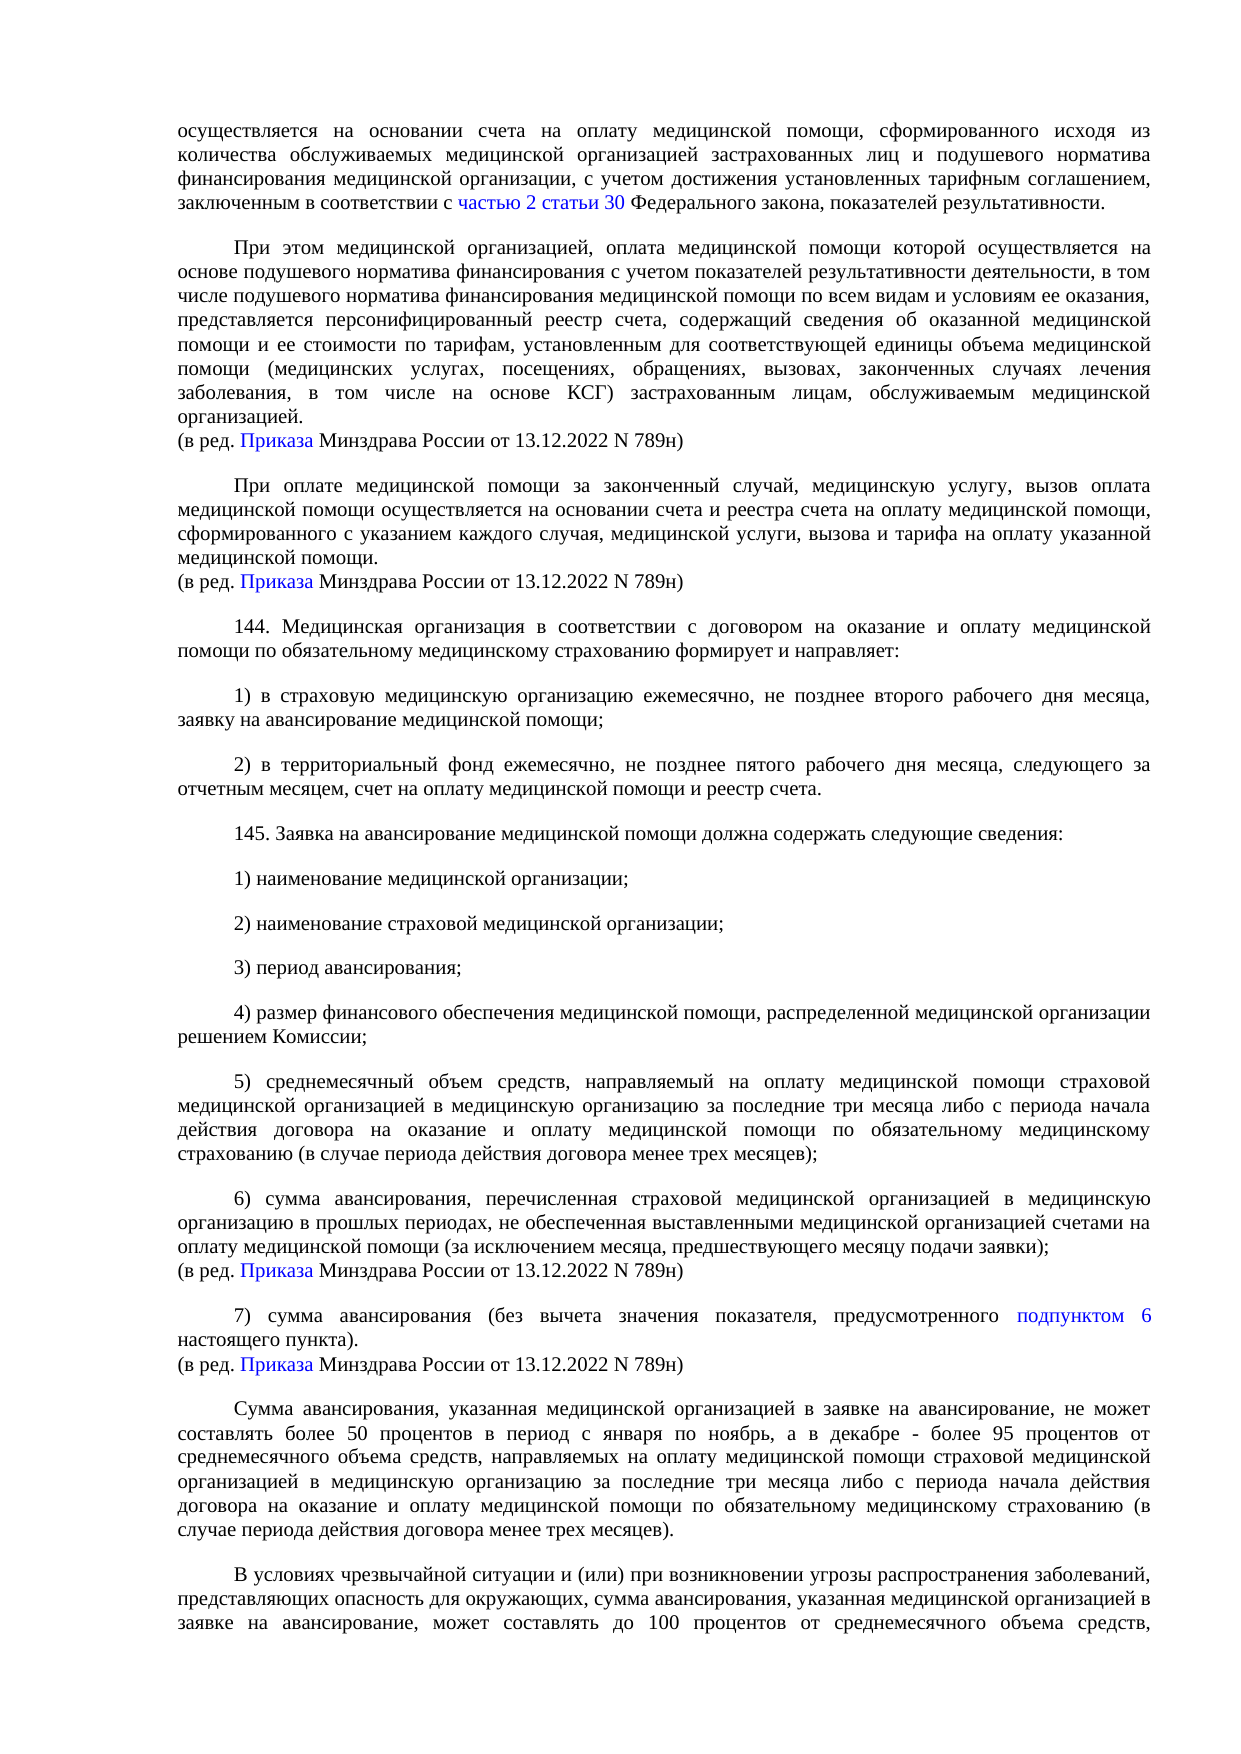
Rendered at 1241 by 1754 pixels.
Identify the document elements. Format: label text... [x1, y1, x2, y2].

text 1) наименование медицинской организации; [177, 866, 1152, 889]
text (в ред. Приказа Минздрава России от 13.12.2022 N 789н) [177, 569, 1152, 593]
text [177, 118, 1152, 214]
text 144. Медицинская организация в соответствии с договором на оказание и оплату медицинской помощи по обязательному медицинскому страхованию формирует и направляет: [177, 614, 1152, 662]
text (в ред. Приказа Минздрава России от 13.12.2022 N 789н) [177, 428, 1152, 452]
text (в ред. Приказа Минздрава России от 13.12.2022 N 789н) [177, 1351, 1152, 1376]
text (в ред. Приказа Минздрава России от 13.12.2022 N 789н) [177, 1258, 1152, 1282]
text 1) в страховую медицинскую организацию ежемесячно, не позднее второго рабочего дня месяца, заявку на авансирование медицинской помощи; [177, 683, 1152, 731]
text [177, 1562, 1152, 1634]
text 5) среднемесячный объем средств, направляемый на оплату медицинской помощи страховой медицинской организацией в медицинскую организацию за последние три месяца либо с периода начала действия договора на оказание и оплату медицинской помощи по обязательному медицинскому страхованию (в случае периода действия договора менее трех месяцев); [177, 1069, 1152, 1165]
text Сумма авансирования, указанная медицинской организацией в заявке на авансирование, не может составлять более 50 процентов в период с января по ноябрь, а в декабре - более 95 процентов от среднемесячного объема средств, направляемых на оплату медицинской помощи страховой медицинской организацией в медицинскую организацию за последние три месяца либо с периода начала действия договора на оказание и оплату медицинской помощи по обязательному медицинскому страхованию (в случае периода действия договора менее трех месяцев). [177, 1396, 1152, 1541]
text 2) наименование страховой медицинской организации; [177, 910, 1152, 934]
text 2) в территориальный фонд ежемесячно, не позднее пятого рабочего дня месяца, следующего за отчетным месяцем, счет на оплату медицинской помощи и реестр счета. [177, 752, 1152, 800]
text 145. Заявка на авансирование медицинской помощи должна содержать следующие сведения: [177, 821, 1152, 845]
text При оплате медицинской помощи за законченный случай, медицинскую услугу, вызов оплата медицинской помощи осуществляется на основании счета и реестра счета на оплату медицинской помощи, сформированного с указанием каждого случая, медицинской услуги, вызова и тарифа на оплату указанной медицинской помощи. [177, 473, 1152, 569]
text 6) сумма авансирования, перечисленная страховой медицинской организацией в медицинскую организацию в прошлых периодах, не обеспеченная выставленными медицинской организацией счетами на оплату медицинской помощи (за исключением месяца, предшествующего месяцу подачи заявки); [177, 1186, 1152, 1258]
text 3) период авансирования; [177, 955, 1152, 979]
text 7) сумма авансирования (без вычета значения показателя, предусмотренного подпунктом 6 настоящего пункта). [177, 1303, 1152, 1351]
text 4) размер финансового обеспечения медицинской помощи, распределенной медицинской организации решением Комиссии; [177, 1000, 1152, 1048]
text При этом медицинской организацией, оплата медицинской помощи которой осуществляется на основе подушевого норматива финансирования с учетом показателей результативности деятельности, в том числе подушевого норматива финансирования медицинской помощи по всем видам и условиям ее оказания, представляется персонифицированный реестр счета, содержащий сведения об оказанной медицинской помощи и ее стоимости по тарифам, установленным для соответствующей единицы объема медицинской помощи (медицинских услугах, посещениях, обращениях, вызовах, законченных случаях лечения заболевания, в том числе на основе КСГ) застрахованным лицам, обслуживаемым медицинской организацией. [177, 235, 1152, 428]
